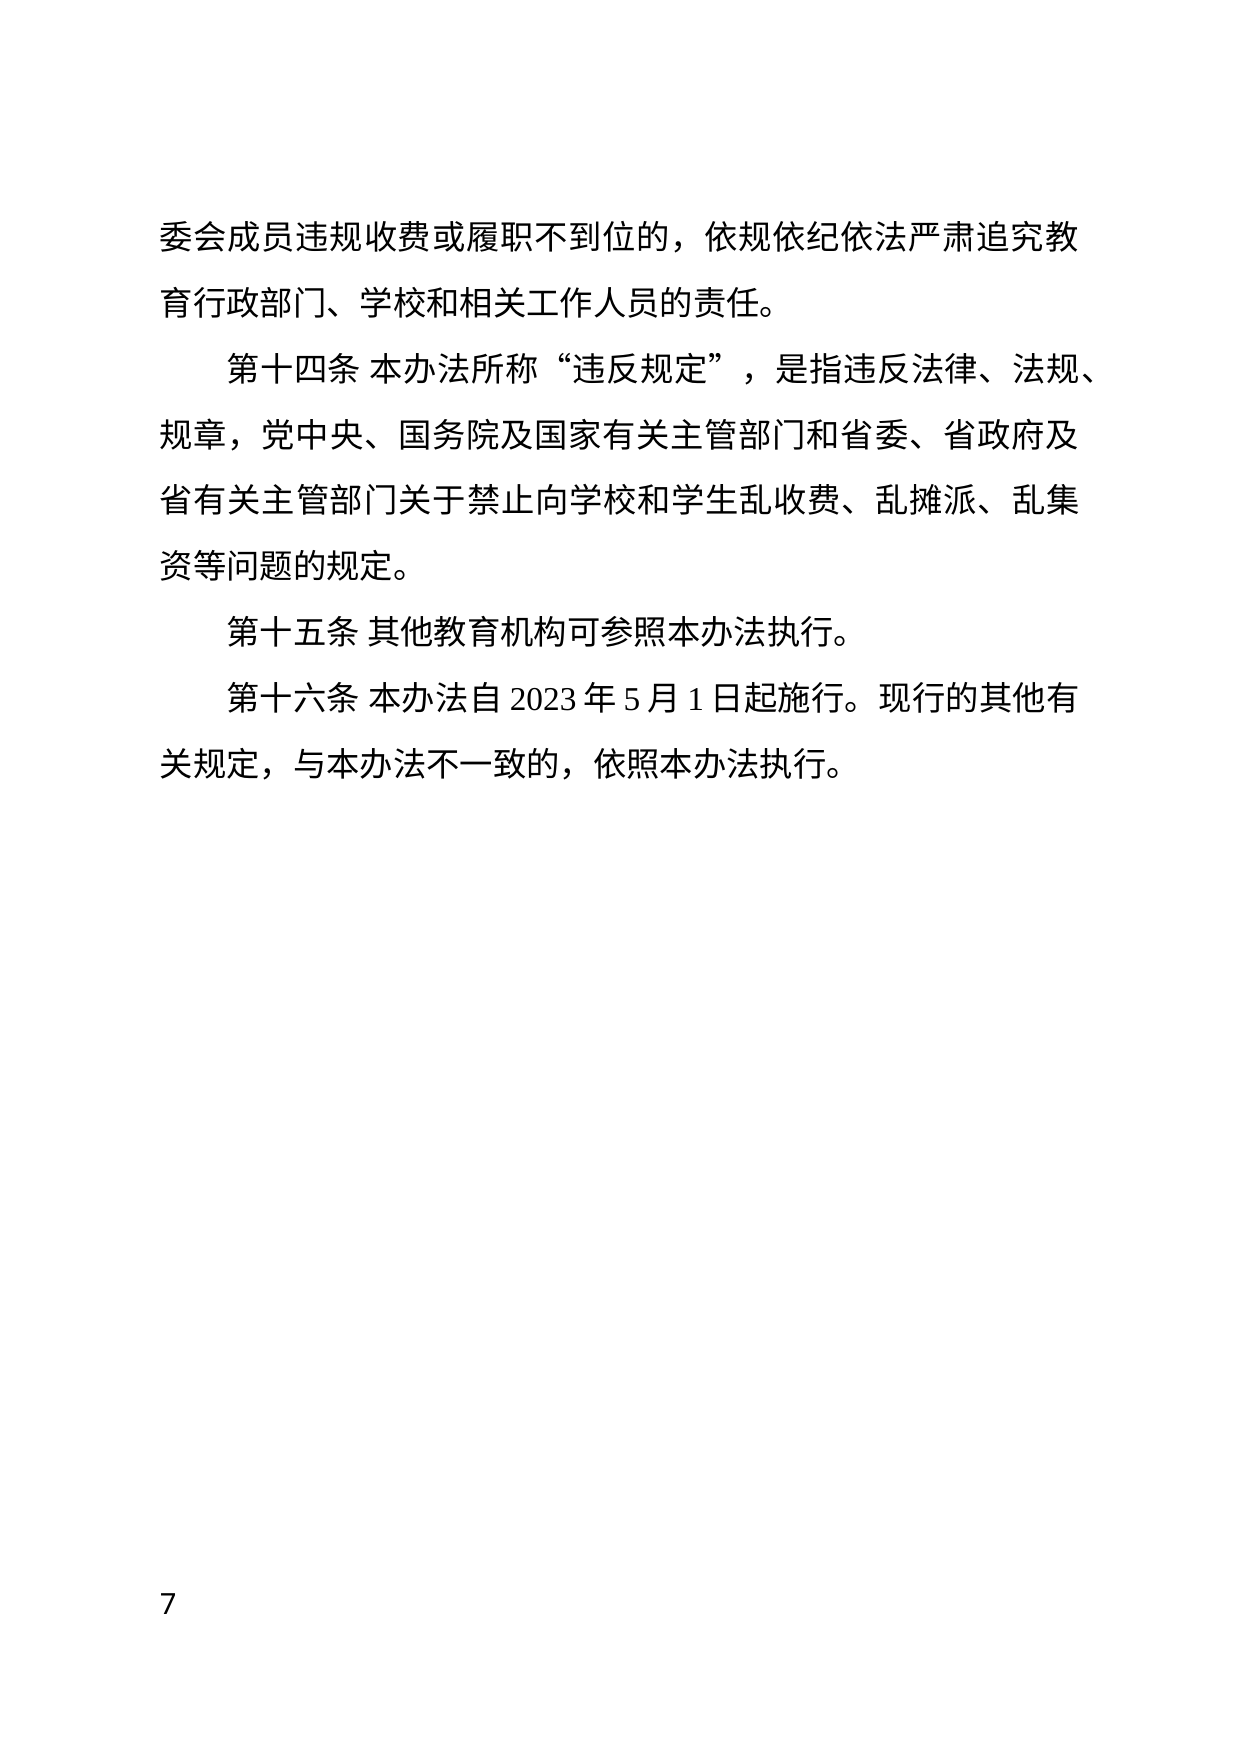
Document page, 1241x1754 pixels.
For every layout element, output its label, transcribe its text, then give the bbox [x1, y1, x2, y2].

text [159, 202, 1081, 334]
text 第十六条 本办法自2023年5月1日起施行。现行的其他有关规定，与本办法不一致的，依照本办法执行。 [159, 663, 1081, 795]
text 第十五条 其他教育机构可参照本办法执行。 [159, 597, 1081, 663]
text 第十四条 本办法所称“违反规定”，是指违反法律、法规、规章，党中央、国务院及国家有关主管部门和省委、省政府及省有关主管部门关于禁止向学校和学生乱收费、乱摊派、乱集资等问题的规定。 [159, 334, 1081, 597]
